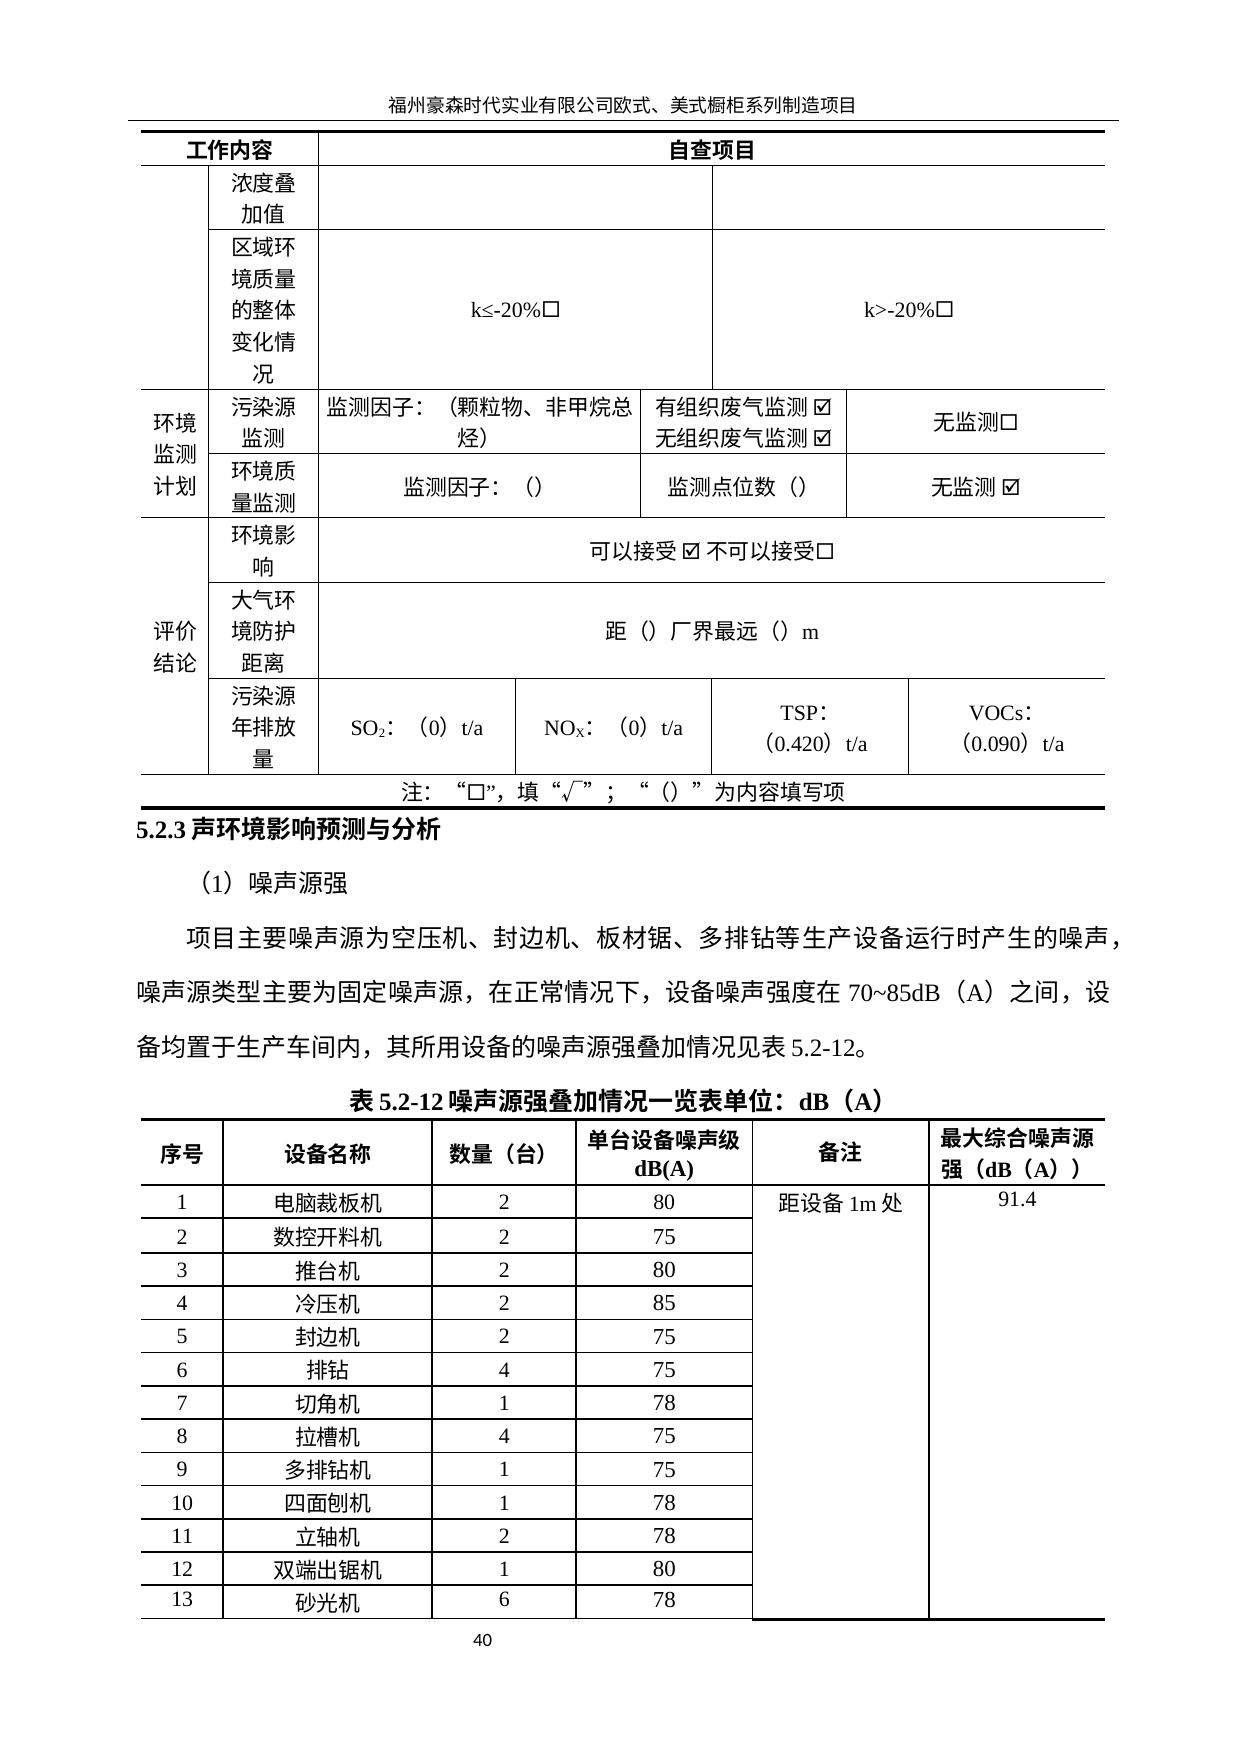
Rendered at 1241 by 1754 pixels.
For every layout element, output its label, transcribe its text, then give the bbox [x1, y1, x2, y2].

table_cell 2 [433, 1219, 575, 1252]
table_cell 91.4 [930, 1186, 1105, 1618]
table_cell 冷压机 [224, 1287, 431, 1318]
table_header 自查项目 [319, 133, 1105, 165]
table_cell 80 [577, 1186, 752, 1217]
table_cell 85 [577, 1287, 752, 1318]
table_cell 4 [433, 1420, 575, 1451]
table_cell 数控开料机 [224, 1219, 431, 1252]
table_cell 2 [433, 1287, 575, 1318]
table_header 设备名称 [224, 1121, 431, 1184]
table_cell 环境影响 [209, 518, 318, 582]
table_cell 75 [577, 1320, 752, 1352]
table_cell 砂光机 [224, 1586, 431, 1618]
table_header 工作内容 [141, 133, 318, 165]
table_cell 2 [141, 1219, 222, 1252]
text 项目主要噪声源为空压机、封边机、板材锯、多排钻等生产设备运行时产生的噪声，噪声源类型主要为固定噪声源，在正常情况下，设备噪声强度在70~85dB（A）之间，设备均置于生产车间内，其所用设备的噪声源强叠加情况见表5.2-12。 [136, 918, 1110, 1063]
table_cell 7 [141, 1387, 222, 1418]
table_cell 大气环境防护距离 [209, 583, 318, 678]
table_cell 5 [141, 1320, 222, 1352]
table_cell 排钻 [224, 1353, 431, 1385]
table_cell 78 [577, 1520, 752, 1551]
table_cell 12 [141, 1553, 222, 1584]
table_cell 无监测 [847, 390, 1105, 453]
table_cell k>-20% [713, 230, 1105, 388]
table_cell 立轴机 [224, 1520, 431, 1551]
table_cell C叠加不达标 [713, 166, 1105, 229]
list 噪声源强 [136, 864, 1110, 900]
table_cell NOX：（0）t/a [516, 679, 711, 774]
table_cell 保证率日平均浓度和年平均浓度叠加值 [209, 166, 318, 229]
table_cell 污染源年排放量 [209, 679, 318, 774]
table_header 备注 [753, 1121, 928, 1184]
table_cell 6 [141, 1353, 222, 1385]
table_cell 80 [577, 1553, 752, 1584]
table_cell 3 [141, 1254, 222, 1285]
table_cell 推台机 [224, 1254, 431, 1285]
table_cell 多排钻机 [224, 1453, 431, 1485]
table_cell 10 [141, 1486, 222, 1518]
table_cell 13 [141, 1586, 222, 1618]
table_cell 2 [433, 1254, 575, 1285]
table_cell k≤-20% [319, 230, 712, 388]
table_cell 双端出锯机 [224, 1553, 431, 1584]
table_header 序号 [141, 1121, 222, 1184]
table_cell 污染源监测 [209, 390, 318, 453]
table_cell 80 [577, 1254, 752, 1285]
table_cell 2 [433, 1186, 575, 1217]
table_cell 75 [577, 1453, 752, 1485]
table_cell 拉槽机 [224, 1420, 431, 1451]
table_cell 四面刨机 [224, 1486, 431, 1518]
table_cell 75 [577, 1420, 752, 1451]
table_cell 可以接受不可以接受 [319, 518, 1105, 582]
table_cell 环境监测计划 [141, 390, 208, 517]
table_cell 75 [577, 1219, 752, 1252]
table_cell 环境质量监测 [209, 454, 318, 517]
table_cell 75 [577, 1353, 752, 1385]
table_cell TSP：（0.420）t/a [712, 679, 908, 774]
table_cell 6 [433, 1586, 575, 1618]
table_header 数量（台） [433, 1121, 575, 1184]
table_cell 监测点位数（） [641, 454, 846, 517]
table_cell 监测因子：（） [319, 454, 640, 517]
table_header 最大综合噪声源强（dB（A）） [930, 1121, 1105, 1184]
table_cell 1 [141, 1186, 222, 1217]
table_cell 2 [433, 1520, 575, 1551]
table_cell 1 [433, 1486, 575, 1518]
table_cell 1 [433, 1553, 575, 1584]
table_cell 78 [577, 1486, 752, 1518]
table_cell 11 [141, 1520, 222, 1551]
table_header 单台设备噪声级dB(A) [577, 1121, 752, 1184]
table_cell 78 [577, 1387, 752, 1418]
table_cell 电脑裁板机 [224, 1186, 431, 1217]
table_cell 2 [433, 1320, 575, 1352]
table_cell 封边机 [224, 1320, 431, 1352]
table_cell 4 [141, 1287, 222, 1318]
table_cell 距（）厂界最远（）m [319, 583, 1105, 678]
text 5.2.3声环境影响预测与分析 [136, 809, 1110, 846]
table_cell 无监测 [847, 454, 1105, 517]
table_cell 切角机 [224, 1387, 431, 1418]
table_cell VOCs：（0.090）t/a [909, 679, 1105, 774]
table_cell SO2：（0）t/a [319, 679, 515, 774]
table_cell 1 [433, 1453, 575, 1485]
table_cell 78 [577, 1586, 752, 1618]
text 表5.2-12噪声源强叠加情况一览表单位：dB（A） [136, 1081, 1110, 1118]
table_cell 9 [141, 1453, 222, 1485]
table_cell 区域环境质量的整体变化情况 [209, 230, 318, 388]
table_cell 有组织废气监测 无组织废气监测 [641, 390, 846, 453]
table_cell 注：“”，填“√”；“（）”为内容填写项 [141, 775, 1105, 806]
table_cell 评价结论 [141, 518, 208, 774]
table_cell 8 [141, 1420, 222, 1451]
table_cell C叠加达标 [319, 166, 712, 229]
table_cell 监测因子：（颗粒物、非甲烷总烃） [319, 390, 640, 453]
table_cell 距设备1m处 [753, 1186, 928, 1618]
table_cell 4 [433, 1353, 575, 1385]
table_cell 1 [433, 1387, 575, 1418]
